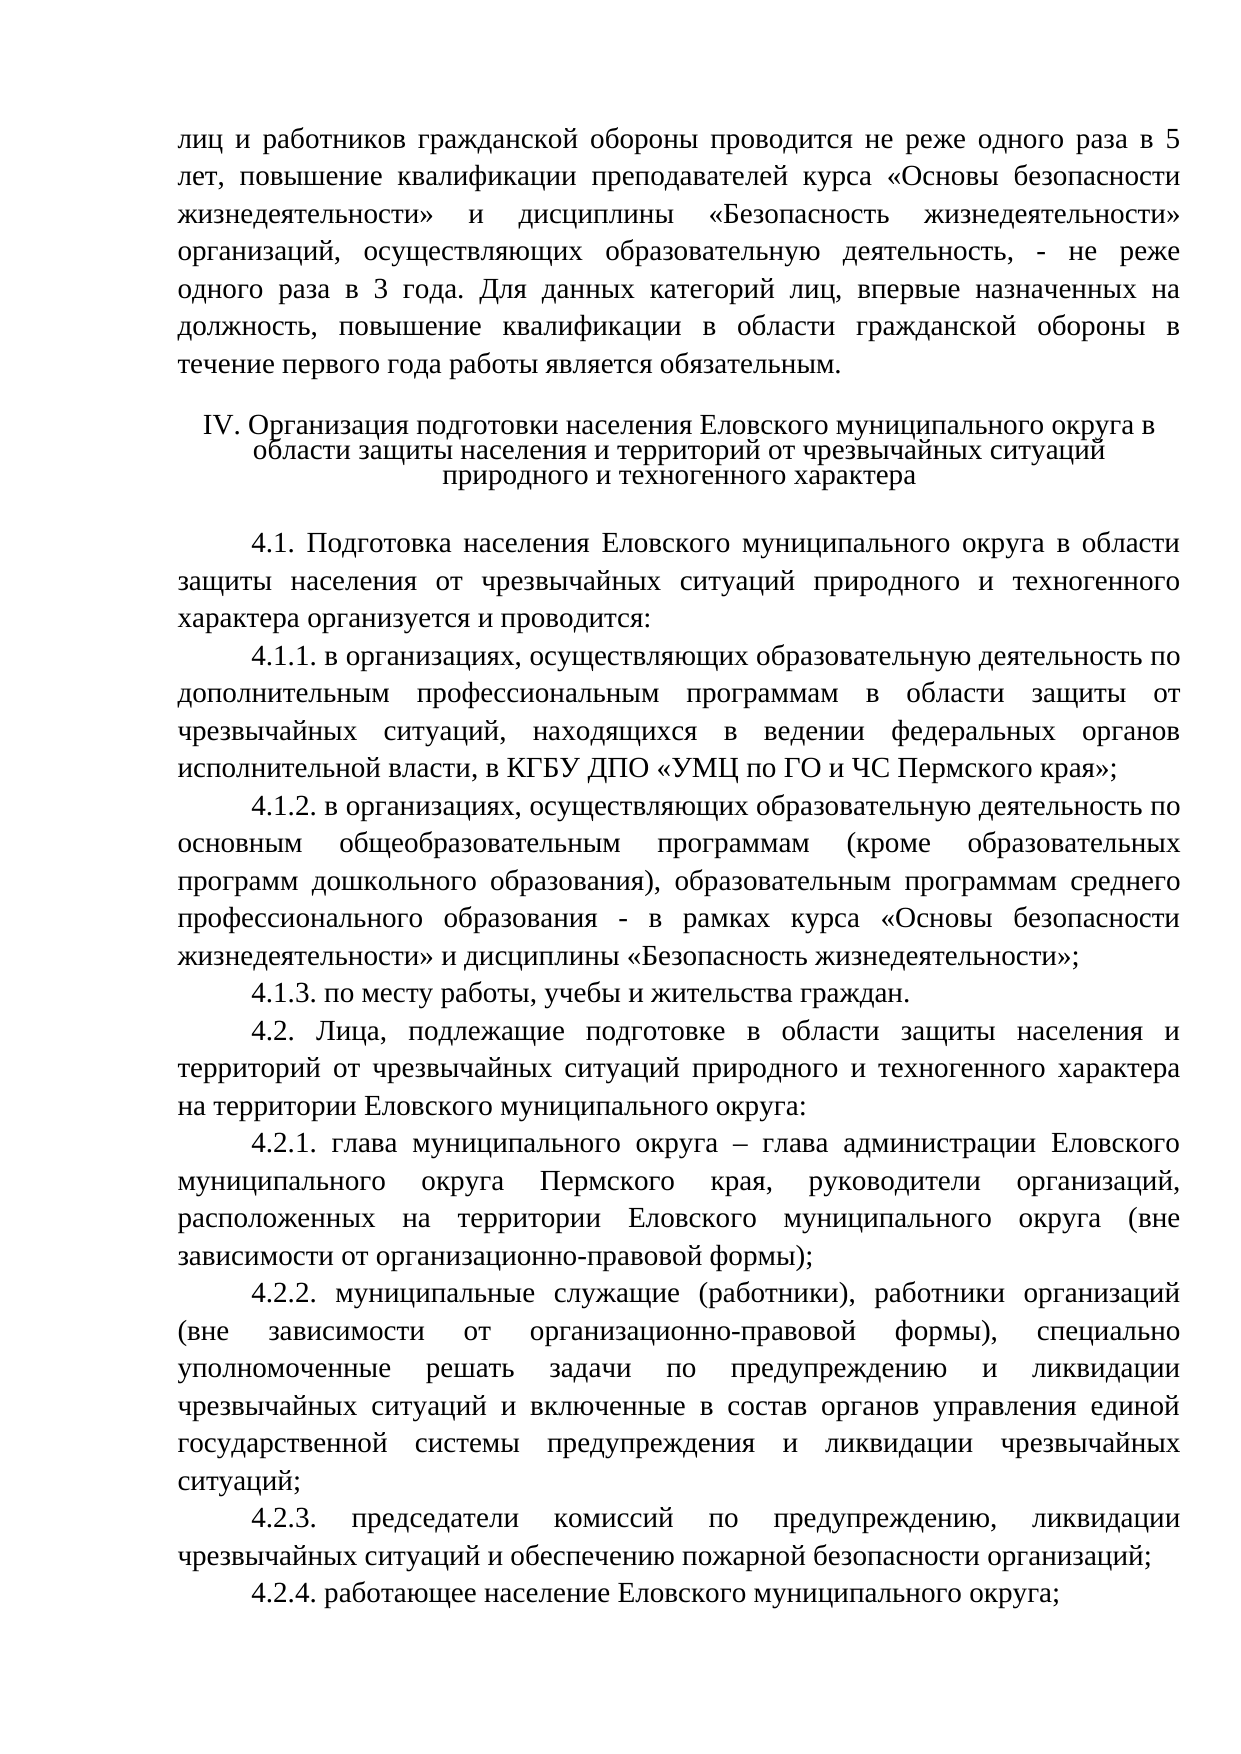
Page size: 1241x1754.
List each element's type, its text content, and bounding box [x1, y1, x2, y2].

text 4.1.3. по месту работы, учебы и жительства граждан. [177, 973, 1181, 1010]
text 4.2.1. глава муниципального округа – глава администрации Еловского муниципального округа Пермского края, руководители организаций, расположенных на территории Еловского муниципального округа (вне зависимости от организационно-правовой формы); [177, 1123, 1181, 1273]
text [177, 118, 1181, 381]
text 4.2.3. председатели комиссий по предупреждению, ликвидации чрезвычайных ситуаций и обеспечению пожарной безопасности организаций; [177, 1498, 1181, 1573]
text IV. Организация подготовки населения Еловского муниципального округа в области защиты населения и территорий от чрезвычайных ситуаций природного и техногенного характера [177, 414, 1181, 489]
text 4.2. Лица, подлежащие подготовке в области защиты населения и территорий от чрезвычайных ситуаций природного и техногенного характера на территории Еловского муниципального округа: [177, 1010, 1181, 1123]
text 4.2.2. муниципальные служащие (работники), работники организаций (вне зависимости от организационно-правовой формы), специально уполномоченные решать задачи по предупреждению и ликвидации чрезвычайных ситуаций и включенные в состав органов управления единой государственной системы предупреждения и ликвидации чрезвычайных ситуаций; [177, 1273, 1181, 1498]
text 4.1. Подготовка населения Еловского муниципального округа в области защиты населения от чрезвычайных ситуаций природного и техногенного характера организуется и проводится: [177, 523, 1181, 635]
text 4.1.1. в организациях, осуществляющих образовательную деятельность по дополнительным профессиональным программам в области защиты от чрезвычайных ситуаций, находящихся в ведении федеральных органов исполнительной власти, в КГБУ ДПО «УМЦ по ГО и ЧС Пермского края»; [177, 635, 1181, 785]
text 4.1.2. в организациях, осуществляющих образовательную деятельность по основным общеобразовательным программам (кроме образовательных программ дошкольного образования), образовательным программам среднего профессионального образования - в рамках курса «Основы безопасности жизнедеятельности» и дисциплины «Безопасность жизнедеятельности»; [177, 785, 1181, 973]
text 4.2.4. работающее население Еловского муниципального округа; [177, 1573, 1181, 1610]
